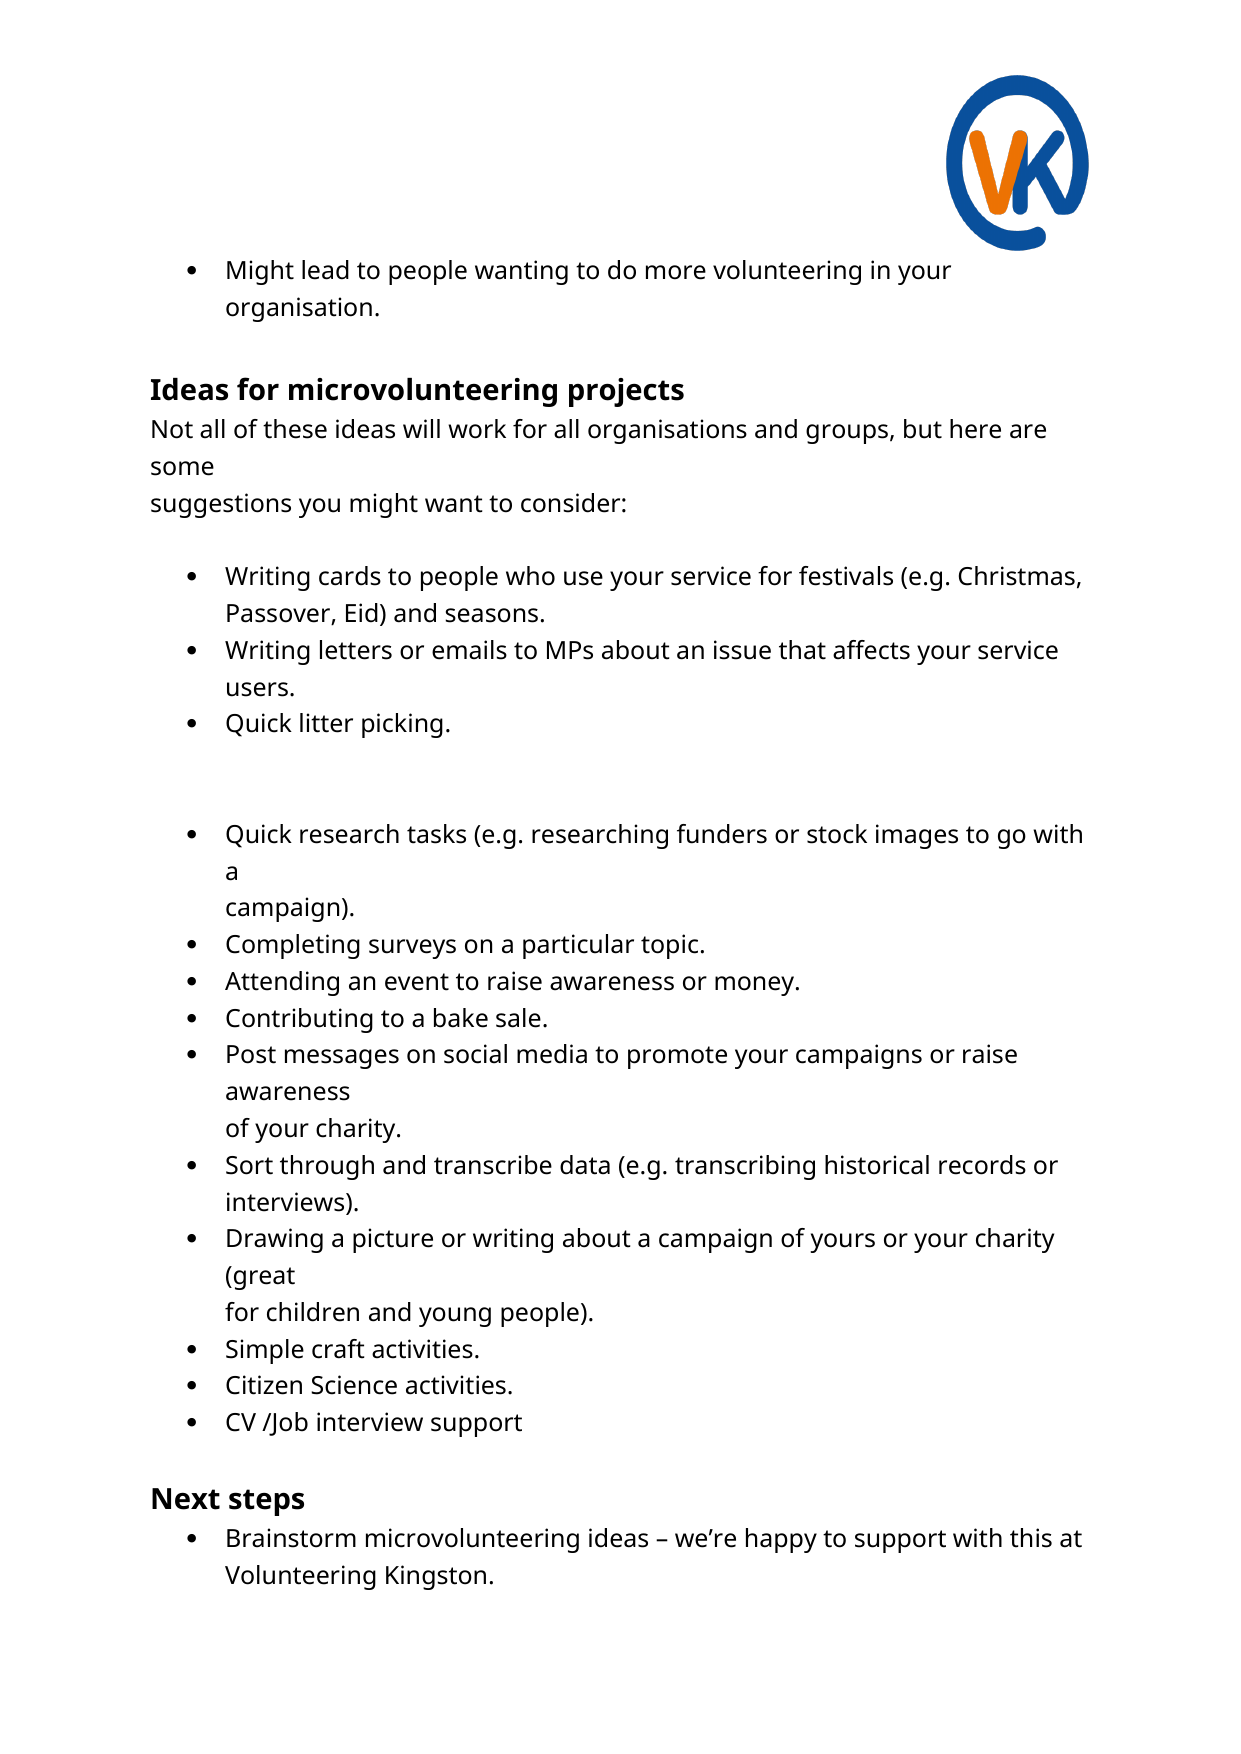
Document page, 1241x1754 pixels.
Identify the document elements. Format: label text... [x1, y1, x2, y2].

text of your charity. [150, 1111, 1090, 1145]
list Attending an event to raise awareness or money. [187, 963, 1090, 998]
text Passover, Eid) and seasons. [150, 596, 1090, 630]
list CV /Job interview support [187, 1405, 1090, 1439]
picture [945, 73, 1091, 253]
list Contributing to a bake sale. [187, 1000, 1090, 1034]
list Writing cards to people who use your service for festivals (e.g. Christmas, [187, 559, 1090, 593]
text campaign). [150, 890, 1090, 924]
list Sort through and transcribe data (e.g. transcribing historical records or [187, 1147, 1090, 1181]
text Not all of these ideas will work for all organisations and groups, but here are some [150, 412, 1090, 483]
text suggestions you might want to consider: [150, 486, 1090, 519]
list Brainstorm microvolunteering ideas – we’re happy to support with this at [187, 1521, 1090, 1555]
text for children and young people). [150, 1294, 1090, 1328]
list Completing surveys on a particular topic. [187, 927, 1090, 961]
list Quick litter picking. [187, 706, 1090, 740]
list Citizen Science activities. [187, 1368, 1090, 1402]
list Post messages on social media to promote your campaigns or raise awareness [187, 1037, 1090, 1108]
text Volunteering Kingston. [150, 1558, 1090, 1592]
text interviews). [150, 1184, 1090, 1218]
list Simple craft activities. [187, 1331, 1090, 1365]
list Drawing a picture or writing about a campaign of yours or your charity (great [187, 1221, 1090, 1292]
list Writing letters or emails to MPs about an issue that affects your service users. [187, 633, 1090, 703]
list Might lead to people wanting to do more volunteering in your organisation. [187, 253, 1090, 324]
list Quick research tasks (e.g. researching funders or stock images to go with a [187, 816, 1090, 887]
text Next steps [150, 1478, 1090, 1518]
text Ideas for microvolunteering projects [150, 369, 1090, 409]
